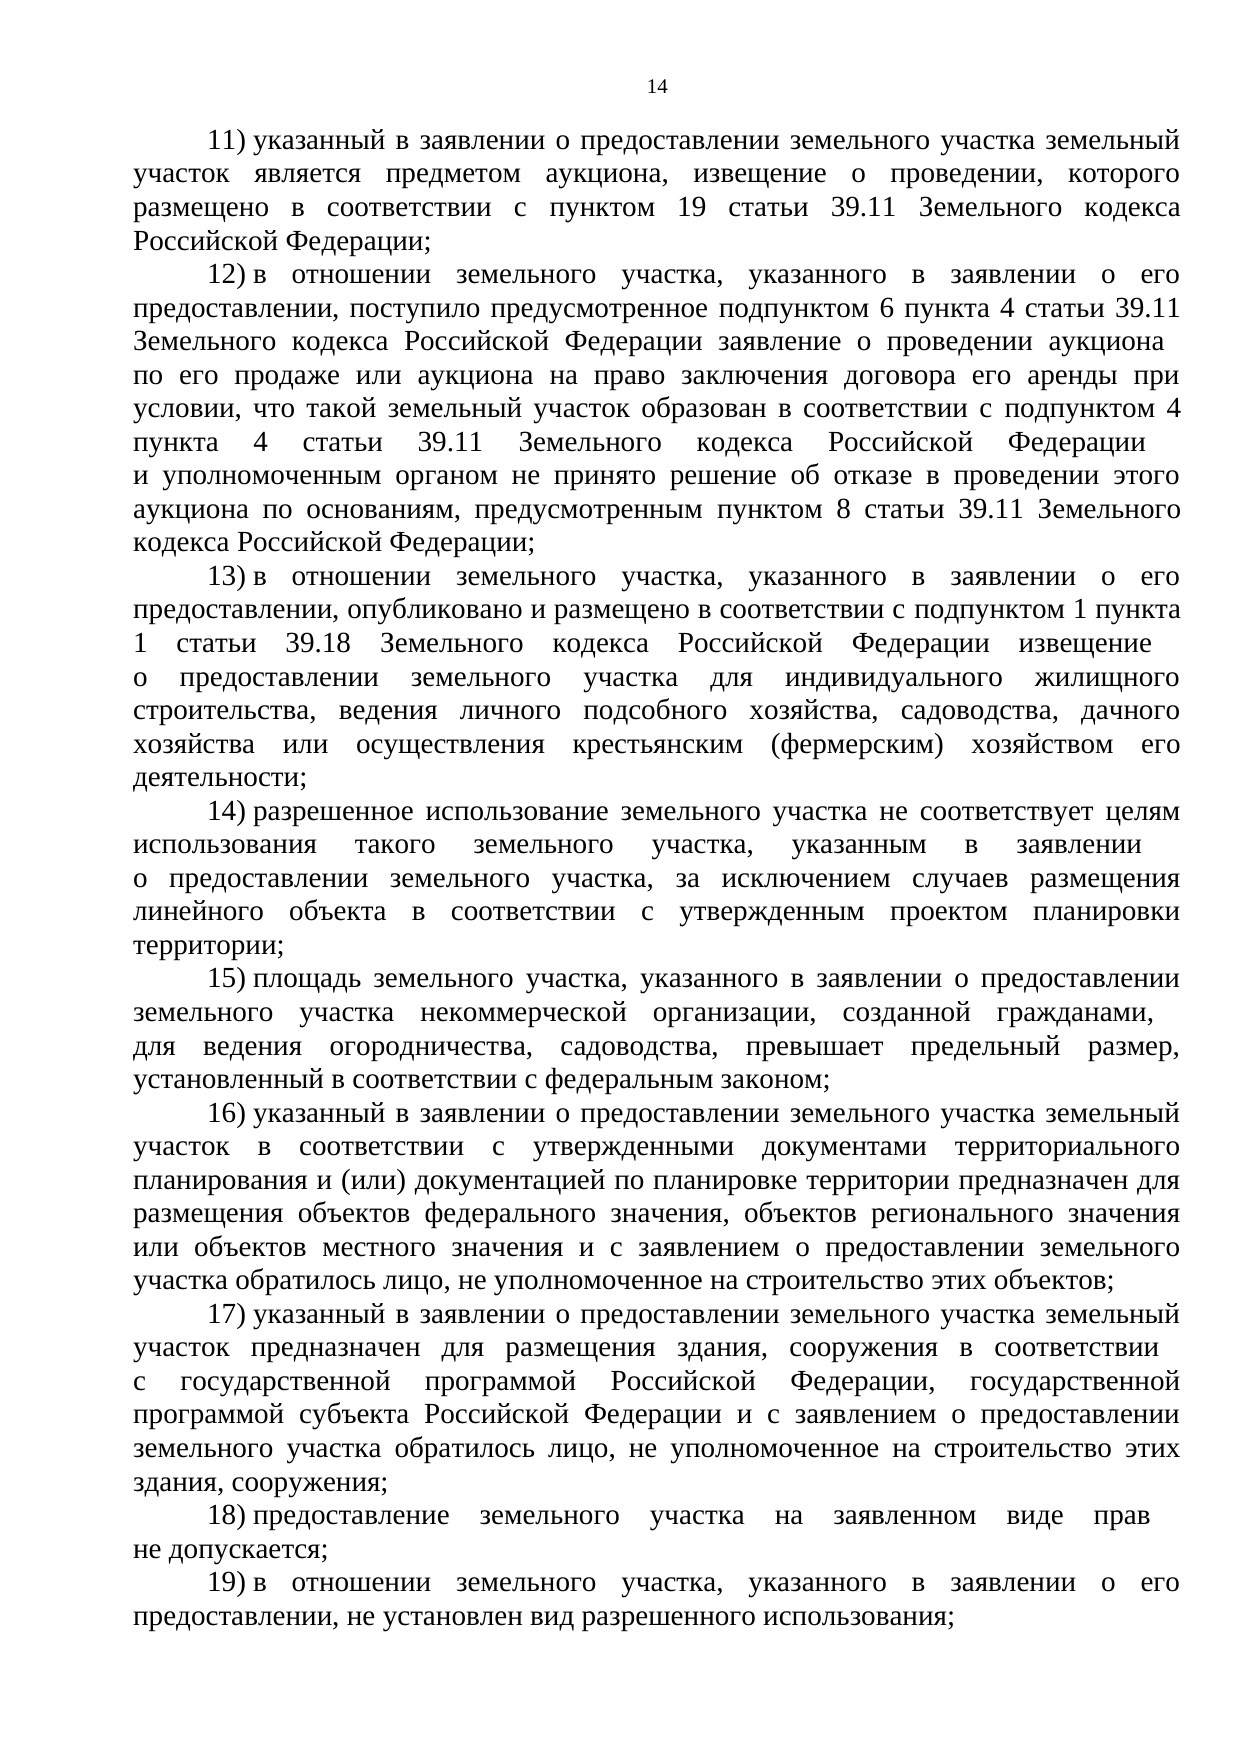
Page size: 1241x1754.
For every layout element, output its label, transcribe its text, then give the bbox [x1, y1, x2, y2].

text 19) в отношении земельного участка, указанного в заявлении о его предоставлении, не установлен вид разрешенного использования; [133, 1564, 1181, 1631]
text 16) указанный в заявлении о предоставлении земельного участка земельный участок в соответствии с утвержденными документами территориального планирования и (или) документацией по планировке территории предназначен для размещения объектов федерального значения, объектов регионального значения или объектов местного значения и с заявлением о предоставлении земельного участка обратилось лицо, не уполномоченное на строительство этих объектов; [133, 1095, 1181, 1296]
text 12) в отношении земельного участка, указанного в заявлении о его предоставлении, поступило предусмотренное подпунктом 6 пункта 4 статьи 39.11 Земельного кодекса Российской Федерации заявление о проведении аукциона по его продаже или аукциона на право заключения договора его аренды при условии, что такой земельный участок образован в соответствии с подпунктом 4 пункта 4 статьи 39.11 Земельного кодекса Российской Федерации и уполномоченным органом не принято решение об отказе в проведении этого аукциона по основаниям, предусмотренным пунктом 8 статьи 39.11 Земельного кодекса Российской Федерации; [133, 256, 1181, 558]
text 15) площадь земельного участка, указанного в заявлении о предоставлении земельного участка некоммерческой организации, созданной гражданами, для ведения огородничества, садоводства, превышает предельный размер, установленный в соответствии с федеральным законом; [133, 961, 1181, 1095]
text 14) разрешенное использование земельного участка не соответствует целям использования такого земельного участка, указанным в заявлении о предоставлении земельного участка, за исключением случаев размещения линейного объекта в соответствии с утвержденным проектом планировки территории; [133, 793, 1181, 961]
text 18) предоставление земельного участка на заявленном виде прав не допускается; [133, 1497, 1181, 1564]
text 17) указанный в заявлении о предоставлении земельного участка земельный участок предназначен для размещения здания, сооружения в соответствии с государственной программой Российской Федерации, государственной программой субъекта Российской Федерации и с заявлением о предоставлении земельного участка обратилось лицо, не уполномоченное на строительство этих здания, сооружения; [133, 1296, 1181, 1497]
text 11) указанный в заявлении о предоставлении земельного участка земельный участок является предметом аукциона, извещение о проведении, которого размещено в соответствии с пунктом 19 статьи 39.11 Земельного кодекса Российской Федерации; [133, 122, 1181, 256]
text 13) в отношении земельного участка, указанного в заявлении о его предоставлении, опубликовано и размещено в соответствии с подпунктом 1 пункта 1 статьи 39.18 Земельного кодекса Российской Федерации извещение о предоставлении земельного участка для индивидуального жилищного строительства, ведения личного подсобного хозяйства, садоводства, дачного хозяйства или осуществления крестьянским (фермерским) хозяйством его деятельности; [133, 558, 1181, 793]
